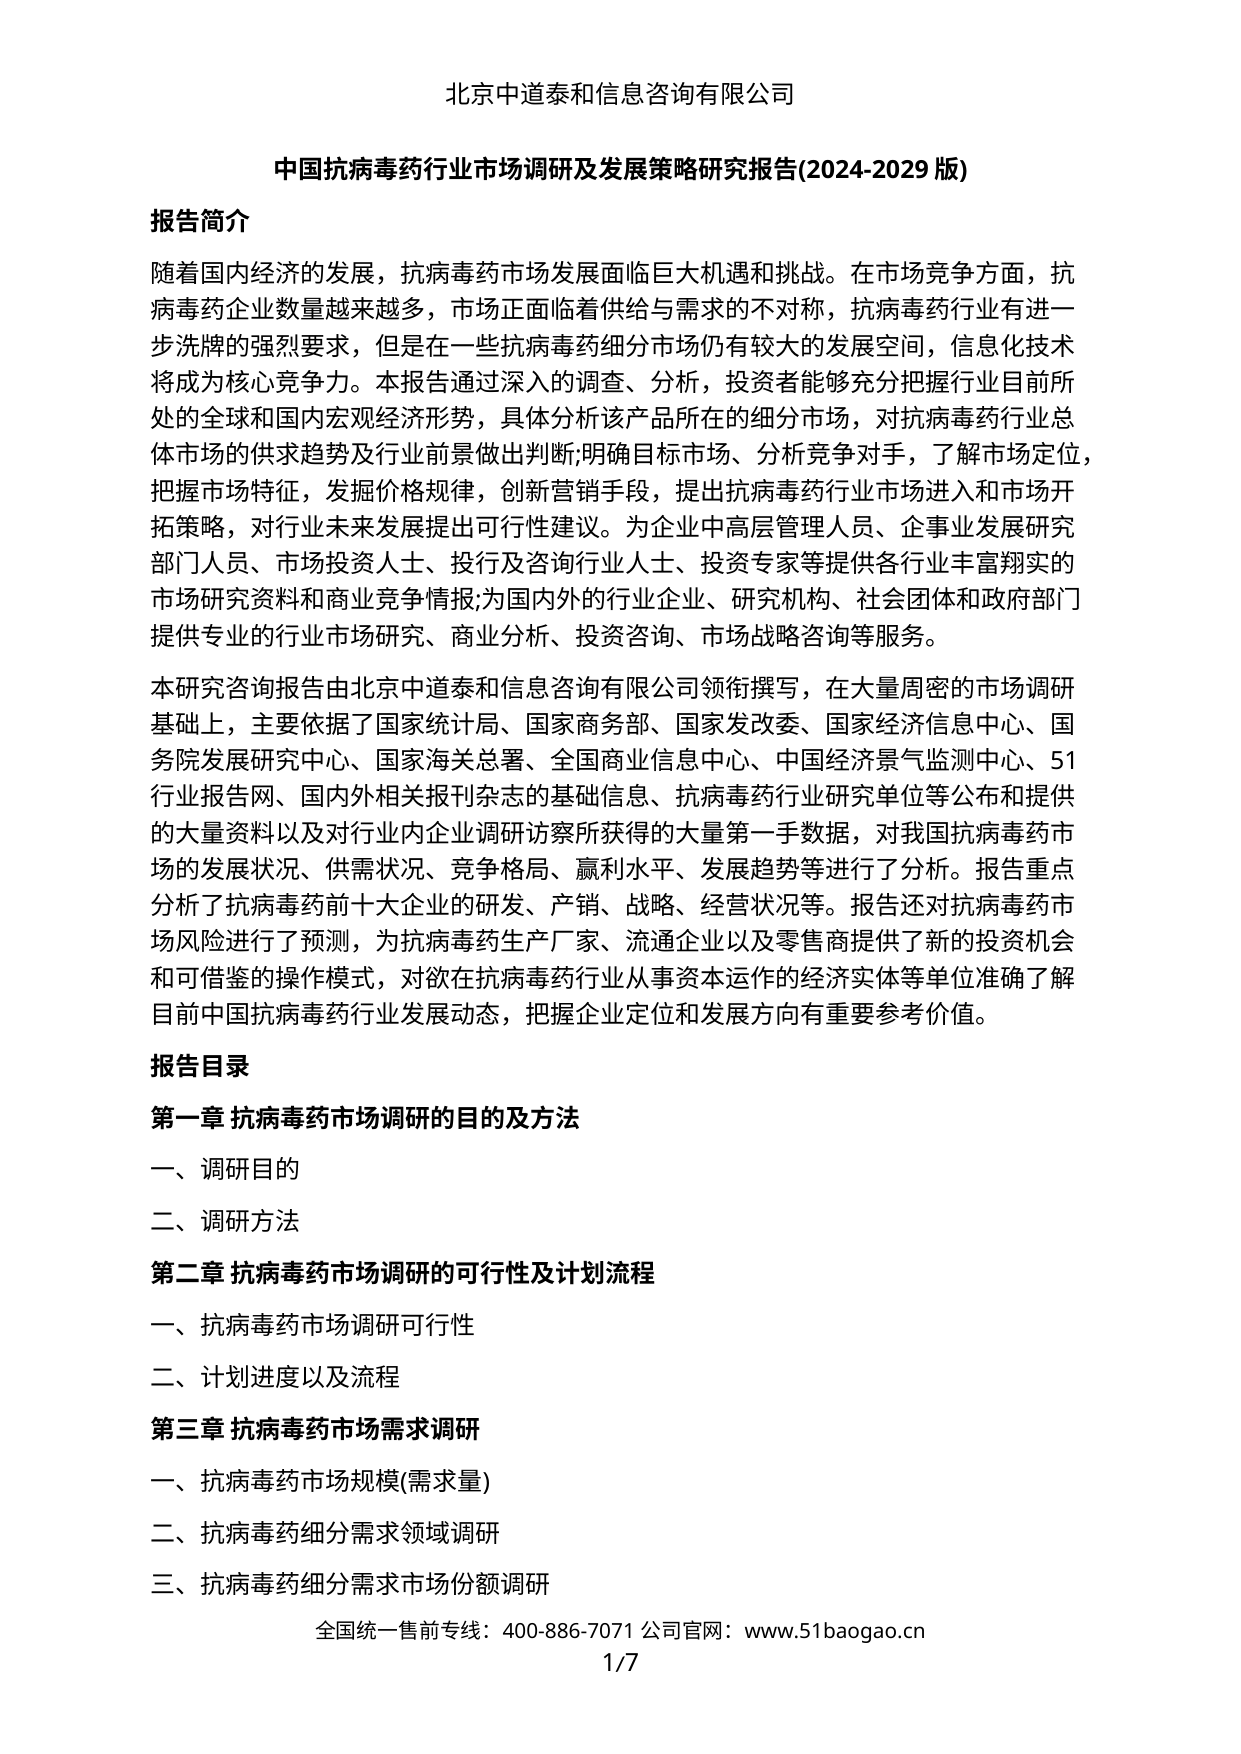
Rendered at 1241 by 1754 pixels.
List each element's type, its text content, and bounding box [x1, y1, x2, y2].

text 一、抗病毒药市场规模(需求量) [150, 1461, 1090, 1497]
text 报告简介 [150, 202, 1090, 238]
text 报告目录 [150, 1046, 1090, 1082]
text 第一章 抗病毒药市场调研的目的及方法 [150, 1098, 1090, 1134]
text 随着国内经济的发展，抗病毒药市场发展面临巨大机遇和挑战。在市场竞争方面，抗病毒药企业数量越来越多，市场正面临着供给与需求的不对称，抗病毒药行业有进一步洗牌的强烈要求，但是在一些抗病毒药细分市场仍有较大的发展空间，信息化技术将成为核心竞争力。本报告通过深入的调查、分析，投资者能够充分把握行业目前所处的全球和国内宏观经济形势，具体分析该产品所在的细分市场，对抗病毒药行业总体市场的供求趋势及行业前景做出判断;明确目标市场、分析竞争对手，了解市场定位，把握市场特征，发掘价格规律，创新营销手段，提出抗病毒药行业市场进入和市场开拓策略，对行业未来发展提出可行性建议。为企业中高层管理人员、企事业发展研究部门人员、市场投资人士、投行及咨询行业人士、投资专家等提供各行业丰富翔实的市场研究资料和商业竞争情报;为国内外的行业企业、研究机构、社会团体和政府部门提供专业的行业市场研究、商业分析、投资咨询、市场战略咨询等服务。 [150, 254, 1090, 652]
text 本研究咨询报告由北京中道泰和信息咨询有限公司领衔撰写，在大量周密的市场调研基础上，主要依据了国家统计局、国家商务部、国家发改委、国家经济信息中心、国务院发展研究中心、国家海关总署、全国商业信息中心、中国经济景气监测中心、51行业报告网、国内外相关报刊杂志的基础信息、抗病毒药行业研究单位等公布和提供的大量资料以及对行业内企业调研访察所获得的大量第一手数据，对我国抗病毒药市场的发展状况、供需状况、竞争格局、赢利水平、发展趋势等进行了分析。报告重点分析了抗病毒药前十大企业的研发、产销、战略、经营状况等。报告还对抗病毒药市场风险进行了预测，为抗病毒药生产厂家、流通企业以及零售商提供了新的投资机会和可借鉴的操作模式，对欲在抗病毒药行业从事资本运作的经济实体等单位准确了解目前中国抗病毒药行业发展动态，把握企业定位和发展方向有重要参考价值。 [150, 668, 1090, 1031]
text 一、抗病毒药市场调研可行性 [150, 1306, 1090, 1342]
text 一、调研目的 [150, 1150, 1090, 1186]
text 二、调研方法 [150, 1202, 1090, 1238]
text 三、抗病毒药细分需求市场份额调研 [150, 1565, 1090, 1601]
text 二、计划进度以及流程 [150, 1357, 1090, 1394]
text 二、抗病毒药细分需求领域调研 [150, 1513, 1090, 1549]
text 中国抗病毒药行业市场调研及发展策略研究报告(2024-2029版) [150, 150, 1090, 186]
text 第三章 抗病毒药市场需求调研 [150, 1409, 1090, 1446]
text 第二章 抗病毒药市场调研的可行性及计划流程 [150, 1254, 1090, 1290]
